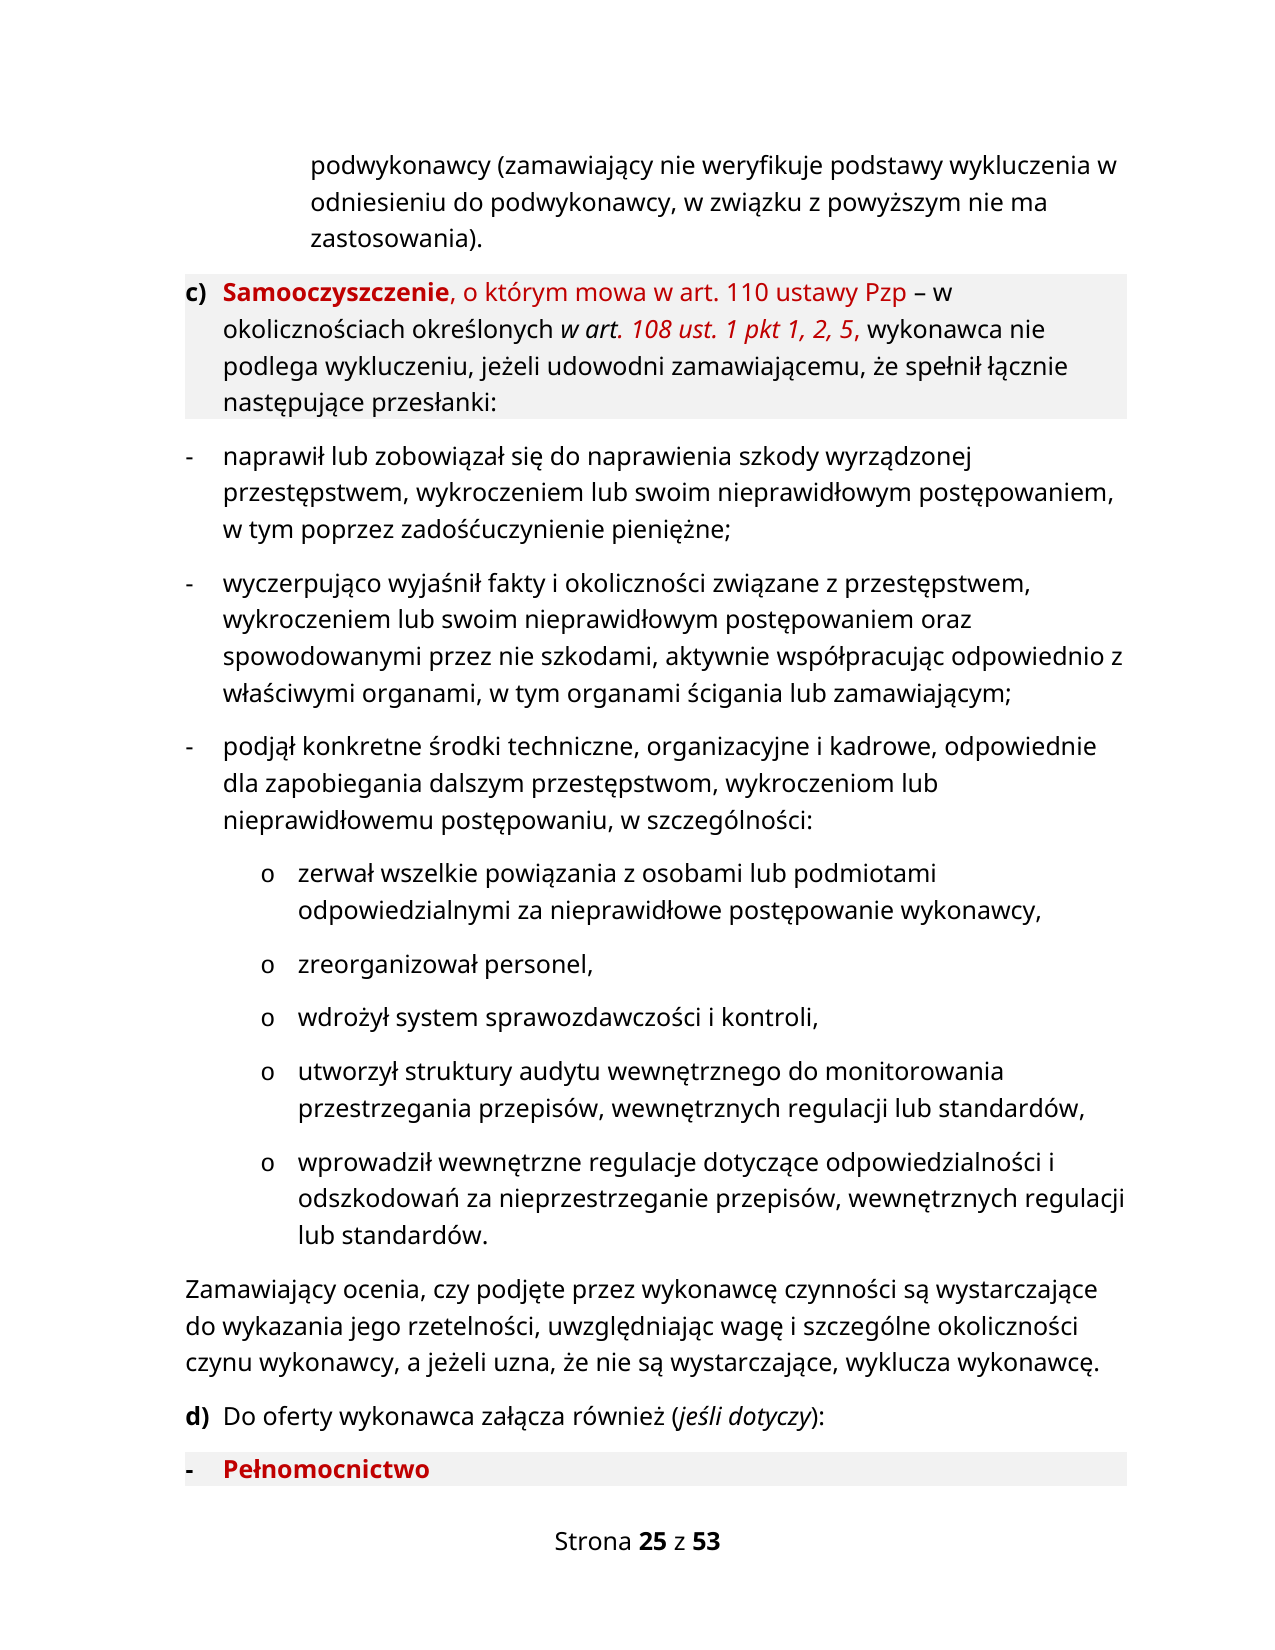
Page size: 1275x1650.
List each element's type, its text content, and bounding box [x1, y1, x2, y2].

list naprawił lub zobowiązał się do naprawienia szkody wyrządzonej przestępstwem, wykroczeniem lub swoim nieprawidłowym postępowaniem, w tym poprzez zadośćuczynienie pieniężne; [185, 438, 1127, 546]
list utworzył struktury audytu wewnętrznego do monitorowania przestrzegania przepisów, wewnętrznych regulacji lub standardów, [260, 1054, 1127, 1125]
list Do oferty wykonawca załącza również (jeśli dotyczy): [185, 1398, 1127, 1432]
list wyczerpująco wyjaśnił fakty i okoliczności związane z przestępstwem, wykroczeniem lub swoim nieprawidłowym postępowaniem oraz spowodowanymi przez nie szkodami, aktywnie współpracując odpowiednio z właściwymi organami, w tym organami ścigania lub zamawiającym; [185, 565, 1127, 710]
list wprowadził wewnętrzne regulacje dotyczące odpowiedzialności i odszkodowań za nieprzestrzeganie przepisów, wewnętrznych regulacji lub standardów. [260, 1144, 1127, 1252]
list podjął konkretne środki techniczne, organizacyjne i kadrowe, odpowiednie dla zapobiegania dalszym przestępstwom, wykroczeniom lub nieprawidłowemu postępowaniu, w szczególności: [185, 729, 1127, 837]
list zreorganizował personel, [260, 946, 1127, 981]
list zerwał wszelkie powiązania z osobami lub podmiotami odpowiedzialnymi za nieprawidłowe postępowanie wykonawcy, [260, 856, 1127, 927]
list wdrożył system sprawozdawczości i kontroli, [260, 1000, 1127, 1034]
list Pełnomocnictwo [185, 1452, 1127, 1486]
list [273, 148, 1127, 255]
list Samooczyszczenie, o którym mowa w art. 110 ustawy Pzp – w okolicznościach określonych w art. 108 ust. 1 pkt 1, 2, 5, wykonawca nie podlega wykluczeniu, jeżeli udowodni zamawiającemu, że spełnił łącznie następujące przesłanki: [185, 274, 1127, 419]
text Zamawiający ocenia, czy podjęte przez wykonawcę czynności są wystarczające do wykazania jego rzetelności, uwzględniając wagę i szczególne okoliczności czynu wykonawcy, a jeżeli uzna, że nie są wystarczające, wyklucza wykonawcę. [185, 1271, 1127, 1379]
